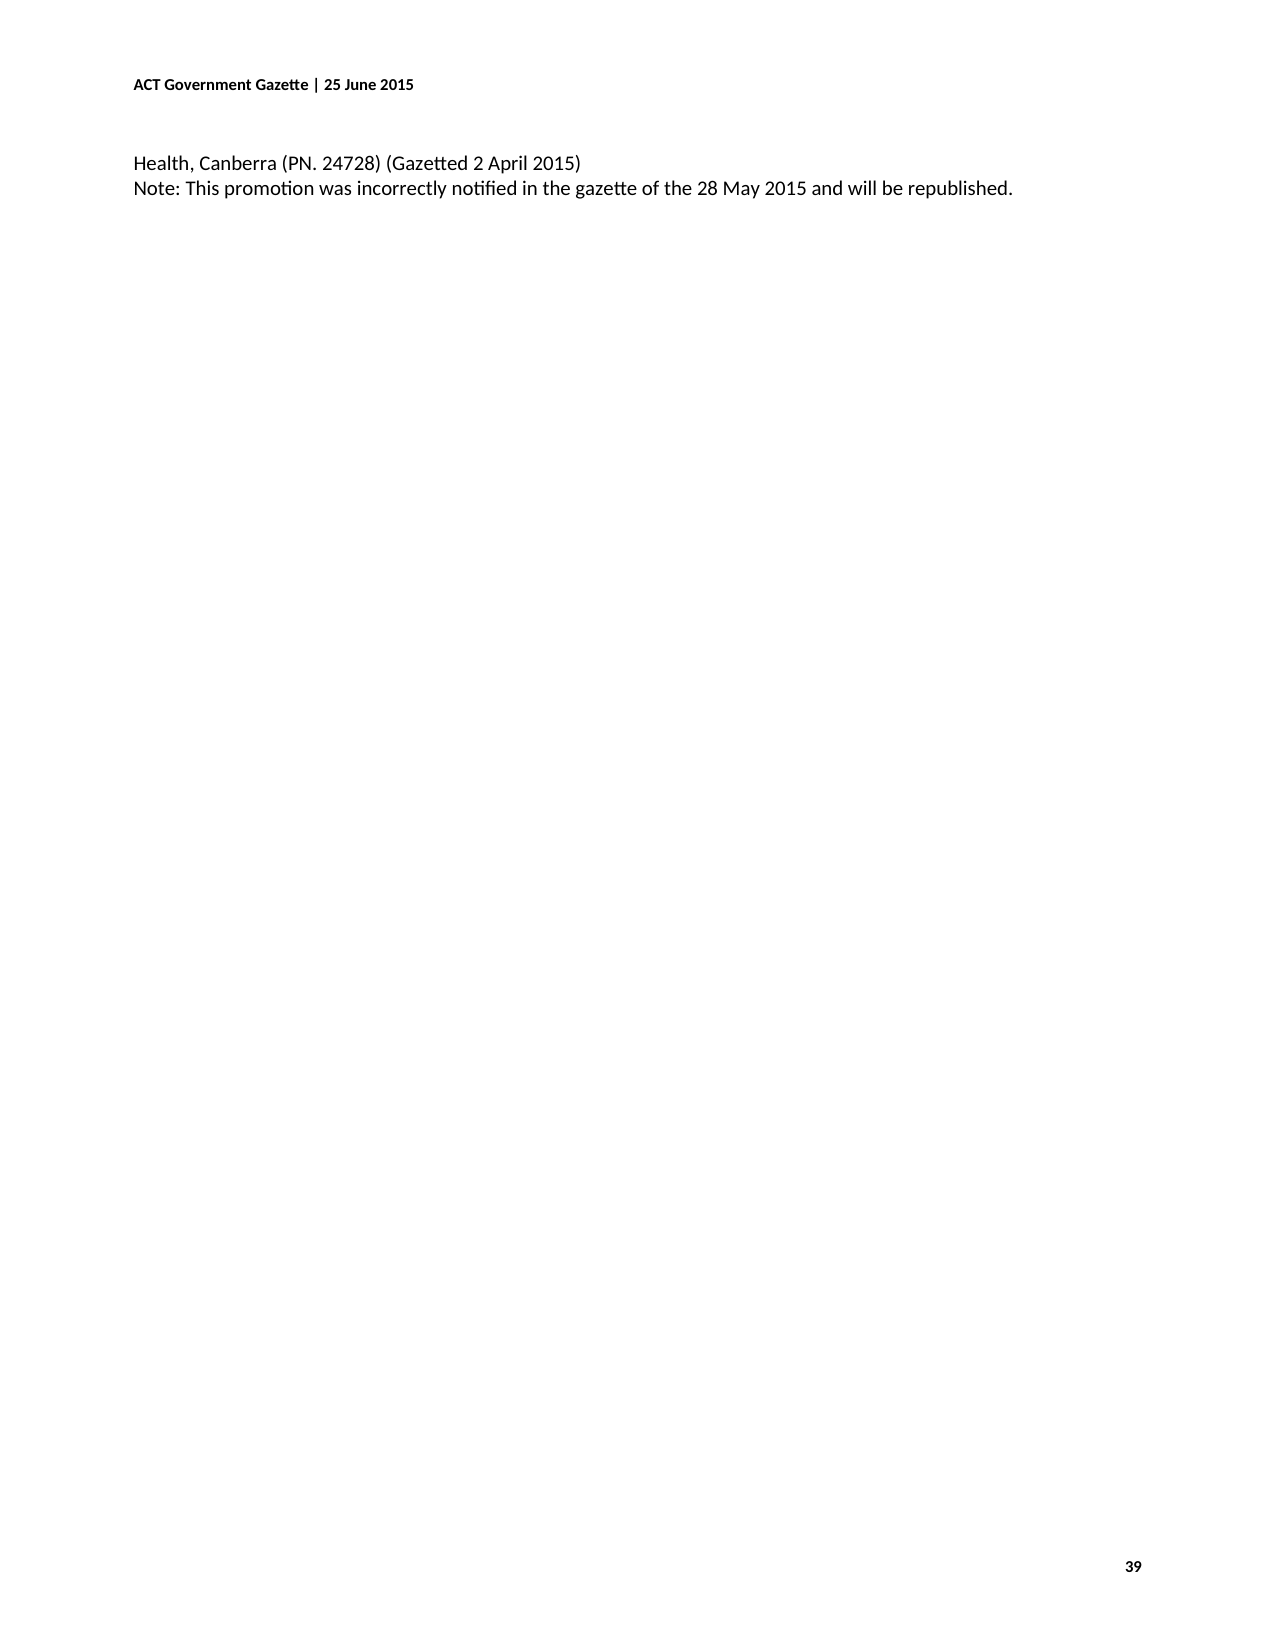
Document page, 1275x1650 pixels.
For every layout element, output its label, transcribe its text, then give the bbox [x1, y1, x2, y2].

text Note: This promotion was incorrectly notified in the gazette of the 28 May 2015 and will be republished. [133, 175, 1142, 201]
text Health, Canberra (PN. 24728) (Gazetted 2 April 2015) [133, 150, 1142, 175]
